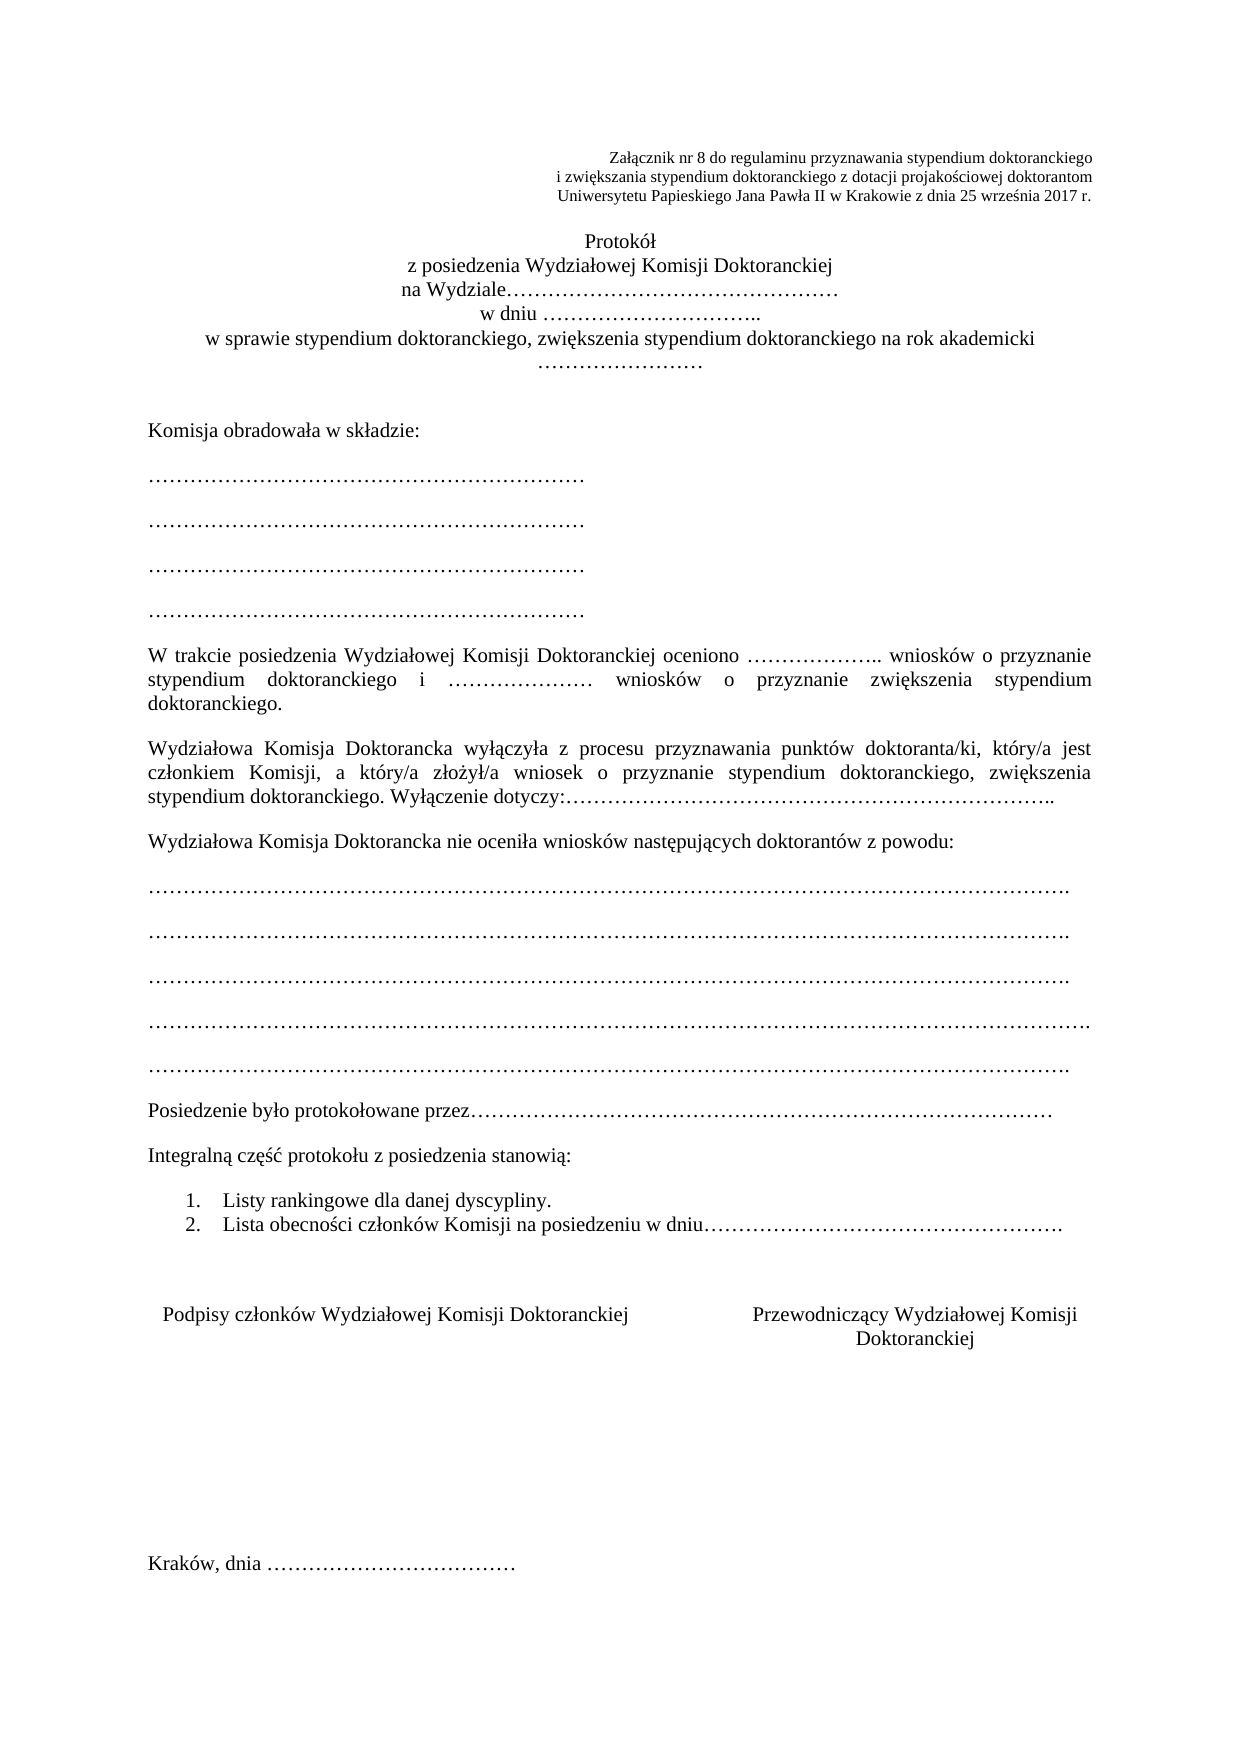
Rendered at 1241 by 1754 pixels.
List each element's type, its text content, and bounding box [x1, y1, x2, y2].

text Podpisy członków Wydziałowej Komisji Doktoranckiej Przewodniczący Wydziałowej Komisji Doktoranckiej [148, 1302, 1093, 1350]
text Posiedzenie było protokołowane przez………………………………………………………………………… [148, 1098, 1093, 1122]
text na Wydziale………………………………………… [148, 277, 1093, 301]
list Lista obecności członków Komisji na posiedzeniu w dniu……………………………………………. [185, 1212, 1093, 1236]
text Uniwersytetu Papieskiego Jana Pawła II w Krakowie z dnia 25 września 2017 r. [148, 186, 1093, 205]
text Komisja obradowała w składzie: [148, 418, 1093, 442]
text ……………………………………………………… [148, 553, 1093, 577]
text ………………………………………………………………………………………………………………………. [148, 1008, 1093, 1033]
text ……………………………………………………… [148, 463, 1093, 487]
text Wydziałowa Komisja Doktorancka wyłączyła z procesu przyznawania punktów doktoranta/ki, który/a jest członkiem Komisji, a który/a złożył/a wniosek o przyznanie stypendium doktoranckiego, zwiększenia stypendium doktoranckiego. Wyłączenie dotyczy:…………………………………………………………….. [148, 736, 1093, 808]
text Protokół [148, 229, 1093, 253]
text Wydziałowa Komisja Doktorancka nie oceniła wniosków następujących doktorantów z powodu: [148, 829, 1093, 853]
text Integralną część protokołu z posiedzenia stanowią: [148, 1143, 1093, 1167]
text ……………………………………………………………………………………………………………………. [148, 1053, 1093, 1077]
text ……………………………………………………………………………………………………………………. [148, 964, 1093, 988]
text ……………………………………………………… [148, 508, 1093, 532]
text W trakcie posiedzenia Wydziałowej Komisji Doktoranckiej oceniono ……………….. wniosków o przyznanie stypendium doktoranckiego i ………………… wniosków o przyznanie zwiększenia stypendium doktoranckiego. [148, 643, 1093, 715]
text z posiedzenia Wydziałowej Komisji Doktoranckiej [148, 253, 1093, 277]
text w dniu ………………………….. [148, 301, 1093, 325]
text i zwiększania stypendium doktoranckiego z dotacji projakościowej doktorantom [148, 167, 1093, 186]
text ……………………………………………………………………………………………………………………. [148, 919, 1093, 943]
text Załącznik nr 8 do regulaminu przyznawania stypendium doktoranckiego [148, 148, 1093, 167]
list Listy rankingowe dla danej dyscypliny. [185, 1188, 1093, 1212]
text ……………………………………………………………………………………………………………………. [148, 874, 1093, 898]
text ……………………………………………………… [148, 598, 1093, 622]
text Kraków, dnia ……………………………… [148, 1551, 1093, 1574]
text w sprawie stypendium doktoranckiego, zwiększenia stypendium doktoranckiego na rok akademicki …………………… [148, 325, 1093, 373]
